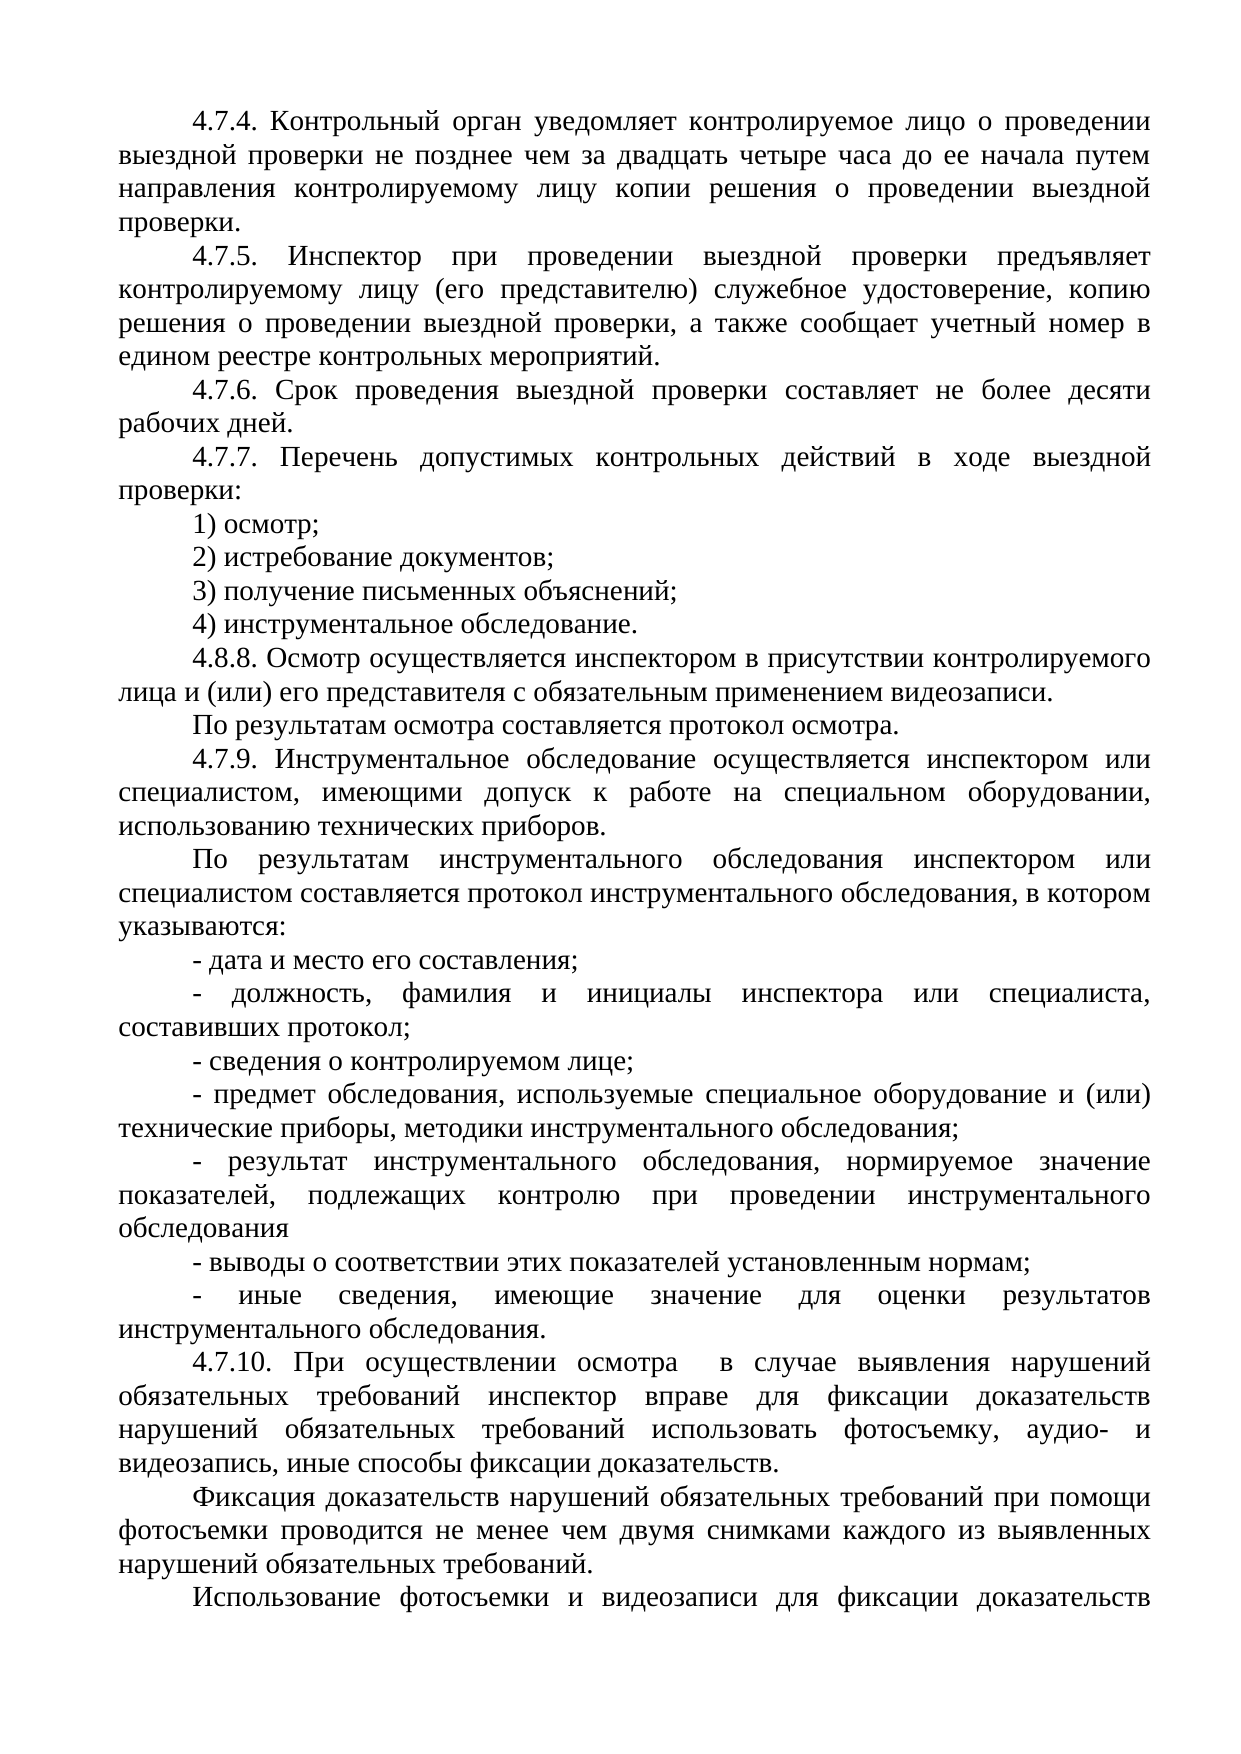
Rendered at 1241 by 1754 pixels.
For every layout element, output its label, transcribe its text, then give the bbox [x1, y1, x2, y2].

text 4.7.9. Инструментальное обследование осуществляется инспектором или специалистом, имеющими допуск к работе на специальном оборудовании, использованию технических приборов. [118, 741, 1152, 841]
text - должность, фамилия и инициалы инспектора или специалиста, составивших протокол; [118, 976, 1152, 1043]
text 2) истребование документов; [118, 539, 1152, 573]
text - сведения о контролируемом лице; [118, 1043, 1152, 1076]
text 1) осмотр; [118, 506, 1152, 539]
text По результатам осмотра составляется протокол осмотра. [118, 707, 1152, 741]
list 4.7.6. Срок проведения выездной проверки составляет не более десяти рабочих дней. [118, 372, 1152, 439]
text 4.7.4. Контрольный орган уведомляет контролируемое лицо о проведении выездной проверки не позднее чем за двадцать четыре часа до ее начала путем направления контролируемому лицу копии решения о проведении выездной проверки. [118, 103, 1152, 238]
list 4.7.5. Инспектор при проведении выездной проверки предъявляет контролируемому лицу (его представителю) служебное удостоверение, копию решения о проведении выездной проверки, а также сообщает учетный номер в едином реестре контрольных мероприятий. [118, 238, 1152, 372]
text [118, 1579, 1152, 1613]
text 3) получение письменных объяснений; [118, 573, 1152, 607]
text - выводы о соответствии этих показателей установленным нормам; [118, 1244, 1152, 1277]
text - предмет обследования, используемые специальное оборудование и (или) технические приборы, методики инструментального обследования; [118, 1076, 1152, 1143]
text - результат инструментального обследования, нормируемое значение показателей, подлежащих контролю при проведении инструментального обследования [118, 1143, 1152, 1244]
text 4.8.8. Осмотр осуществляется инспектором в присутствии контролируемого лица и (или) его представителя с обязательным применением видеозаписи. [118, 640, 1152, 707]
text 4.7.10. При осуществлении осмотра в случае выявления нарушений обязательных требований инспектор вправе для фиксации доказательств нарушений обязательных требований использовать фотосъемку, аудио- и видеозапись, иные способы фиксации доказательств. [118, 1344, 1152, 1479]
text 4) инструментальное обследование. [118, 607, 1152, 640]
text Фиксация доказательств нарушений обязательных требований при помощи фотосъемки проводится не менее чем двумя снимками каждого из выявленных нарушений обязательных требований. [118, 1479, 1152, 1579]
text - иные сведения, имеющие значение для оценки результатов инструментального обследования. [118, 1277, 1152, 1344]
text 4.7.7. Перечень допустимых контрольных действий в ходе выездной проверки: [118, 439, 1152, 506]
text - дата и место его составления; [118, 942, 1152, 976]
text По результатам инструментального обследования инспектором или специалистом составляется протокол инструментального обследования, в котором указываются: [118, 841, 1152, 942]
